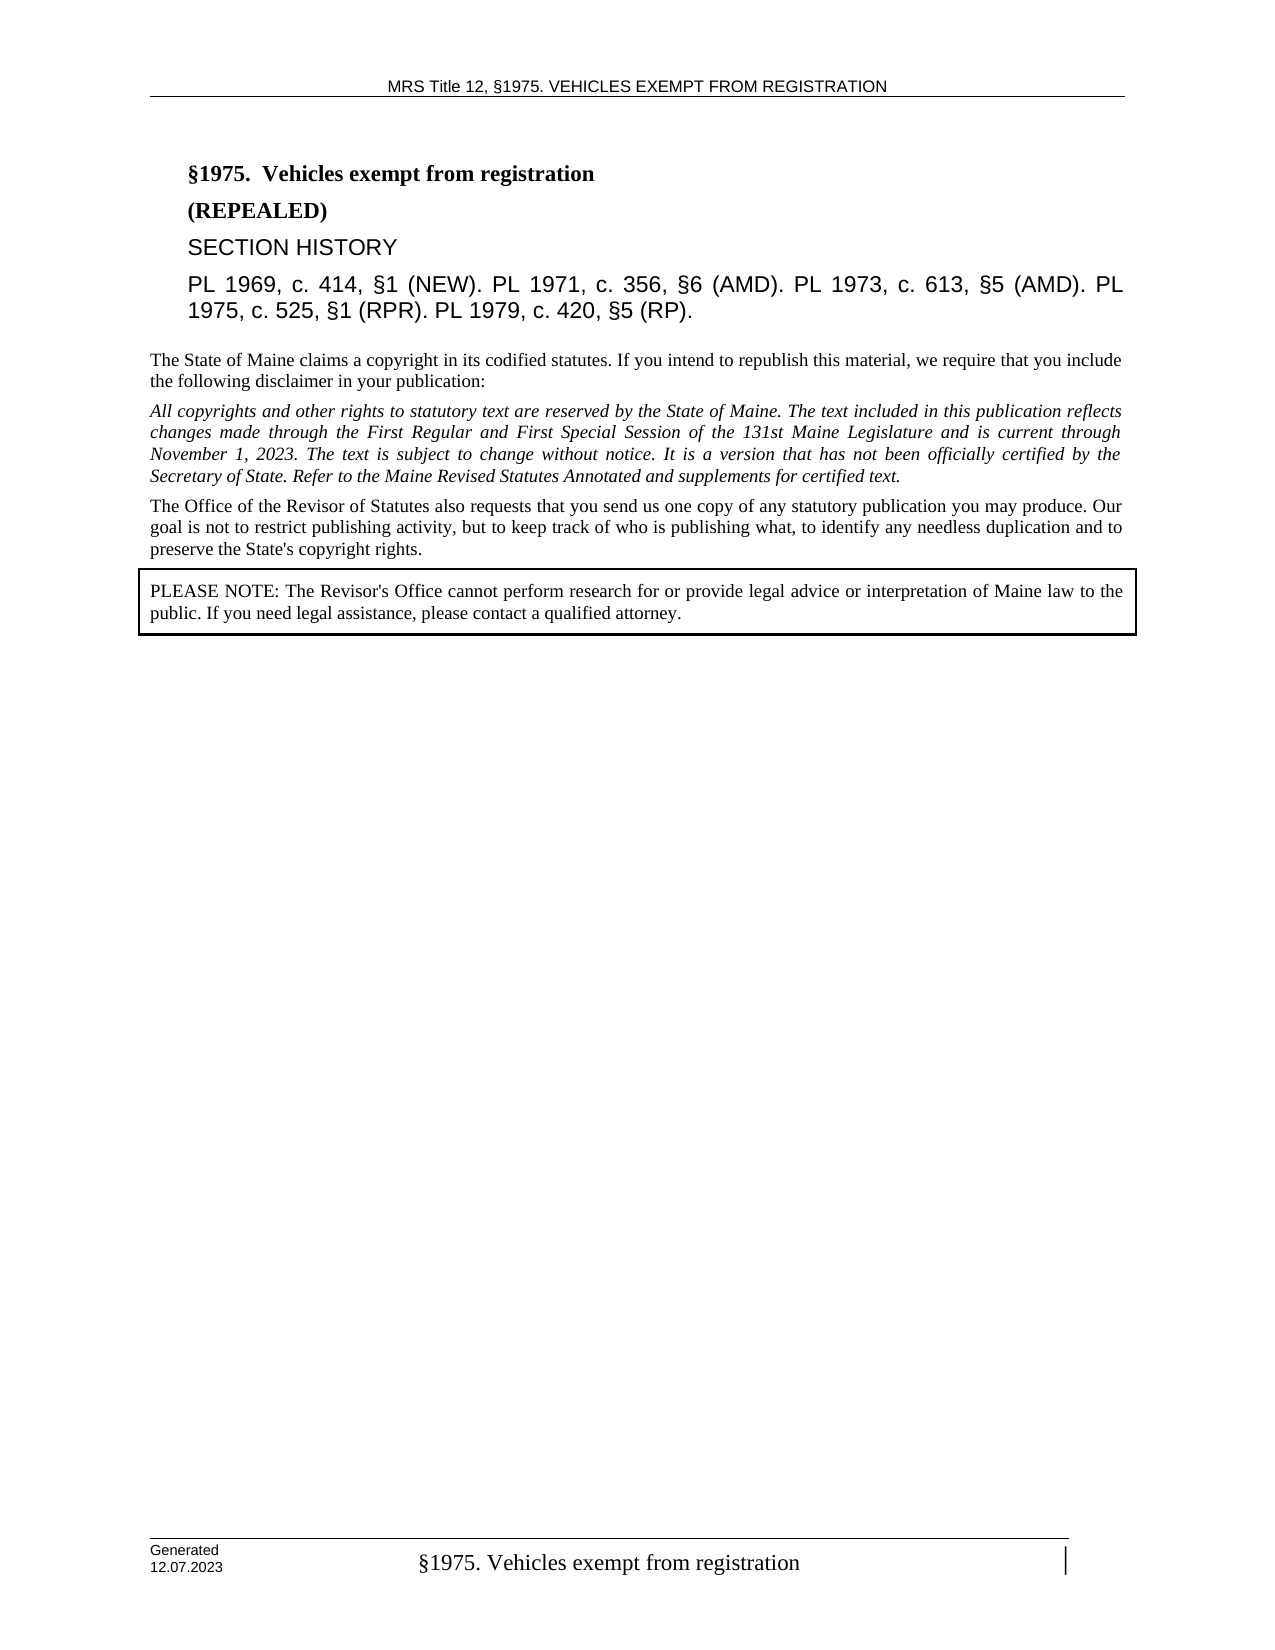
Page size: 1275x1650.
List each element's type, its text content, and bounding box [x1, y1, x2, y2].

text The Office of the Revisor of Statutes also requests that you send us one copy of any statutory publication you may produce. Our goal is not to restrict publishing activity, but to keep track of who is publishing what, to identify any needless duplication and to preserve the State's copyright rights. [150, 494, 1125, 559]
text All copyrights and other rights to statutory text are reserved by the State of Maine. The text included in this publication reflects changes made through the First Regular and First Special Session of the 131st Maine Legislature and is current through November 1, 2023 . The text is subject to change without notice. It is a version that has not been officially certified by the Secretary of State. Refer to the Maine Revised Statutes Annotated and supplements for certified text. [150, 400, 1125, 486]
text The State of Maine claims a copyright in its codified statutes. If you intend to republish this material, we require that you include the following disclaimer in your publication: [150, 348, 1125, 392]
text PL 1969, c. 414, §1 (NEW). PL 1971, c. 356, §6 (AMD). PL 1973, c. 613, §5 (AMD). PL 1975, c. 525, §1 (RPR). PL 1979, c. 420, §5 (RP). [187, 271, 1125, 323]
text (REPEALED) [187, 197, 1125, 223]
text PLEASE NOTE: The Revisor's Office cannot perform research for or provide legal advice or interpretation of Maine law to the public. If you need legal assistance, please contact a qualified attorney. [140, 570, 1135, 633]
text §1975. Vehicles exempt from registration [187, 160, 1125, 187]
text SECTION HISTORY [187, 234, 1125, 260]
